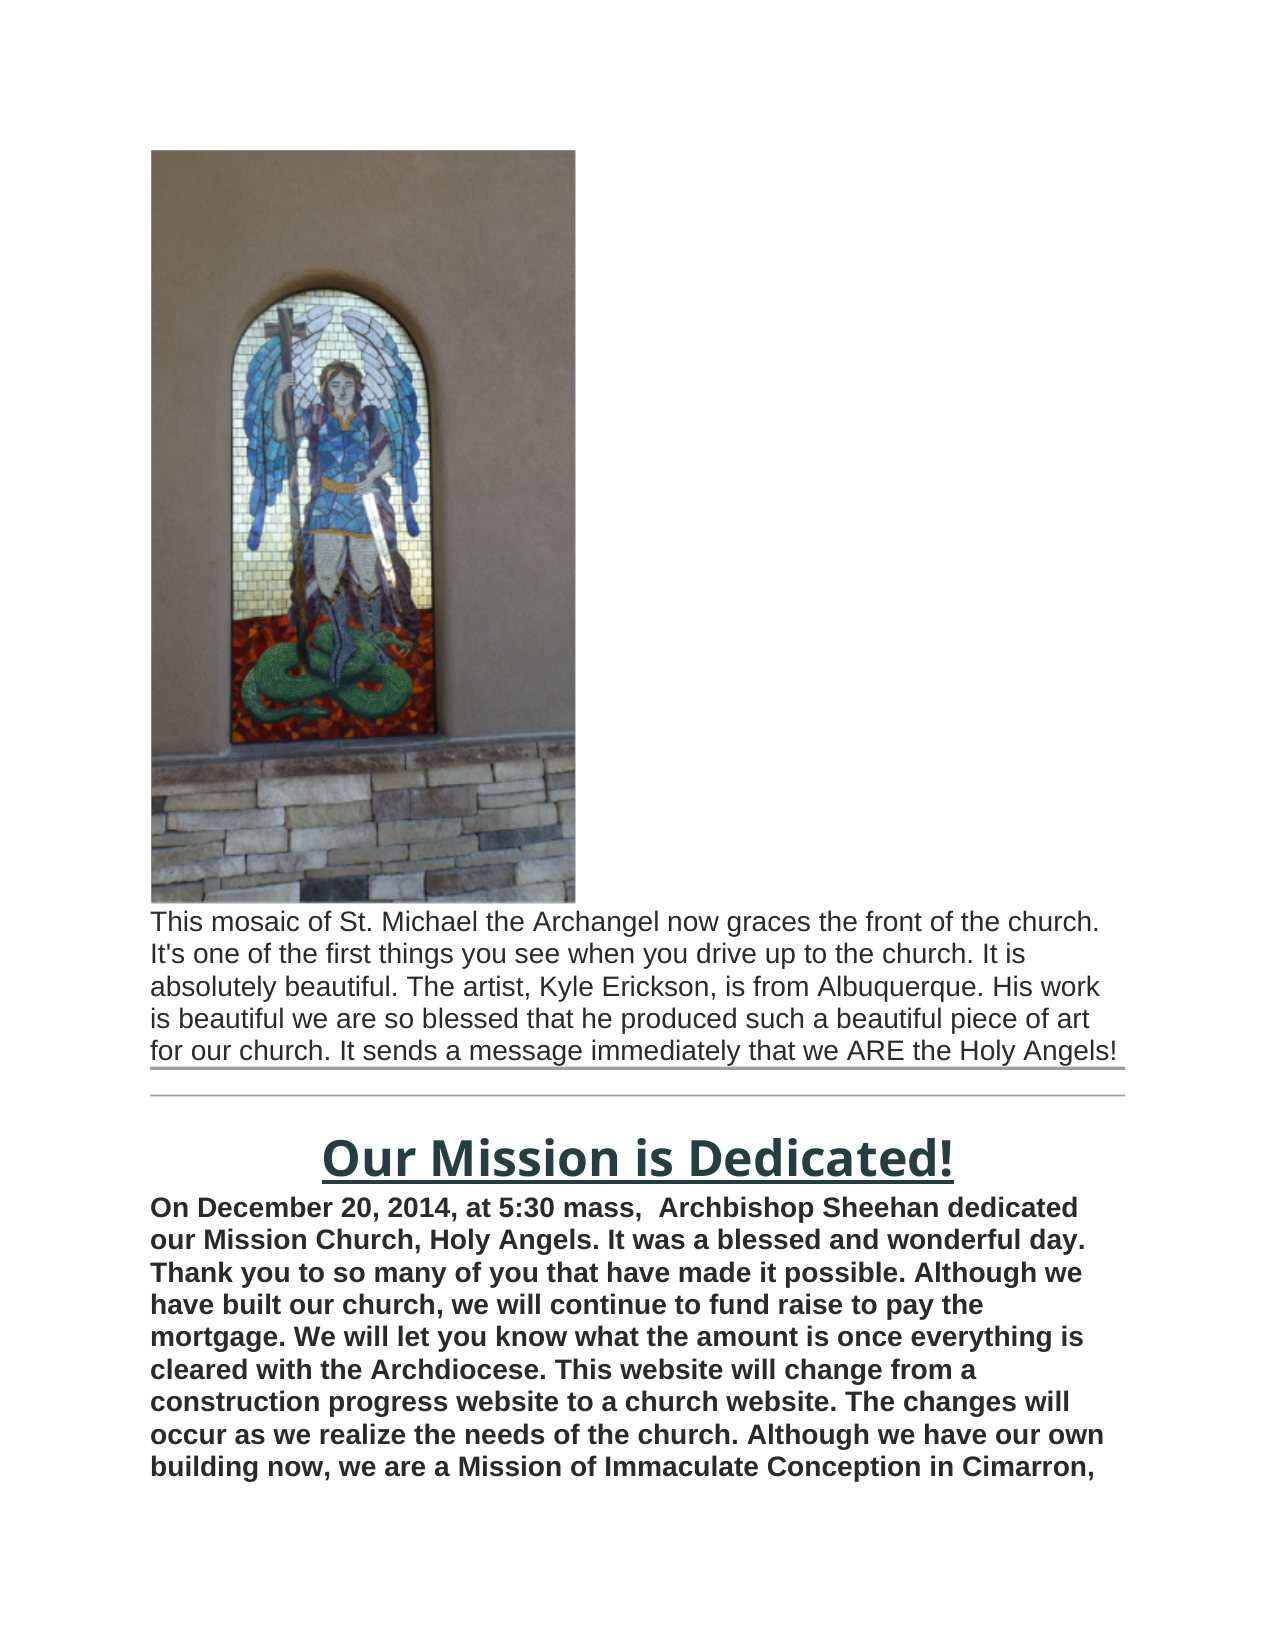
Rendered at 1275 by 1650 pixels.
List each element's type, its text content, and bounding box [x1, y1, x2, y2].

text This mosaic of St. Michael the Archangel now graces the front of the church. It's one of the first things you see when you drive up to the church. It is absolutely beautiful. The artist, Kyle Erickson, is from Albuquerque. His work is beautiful we are so blessed that he produced such a beautiful piece of art for our church. It sends a message immediately that we ARE the Holy Angels! [150, 905, 1125, 1066]
text Our Mission is Dedicated! [150, 1123, 1125, 1191]
picture [150, 150, 577, 905]
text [150, 1191, 1125, 1482]
